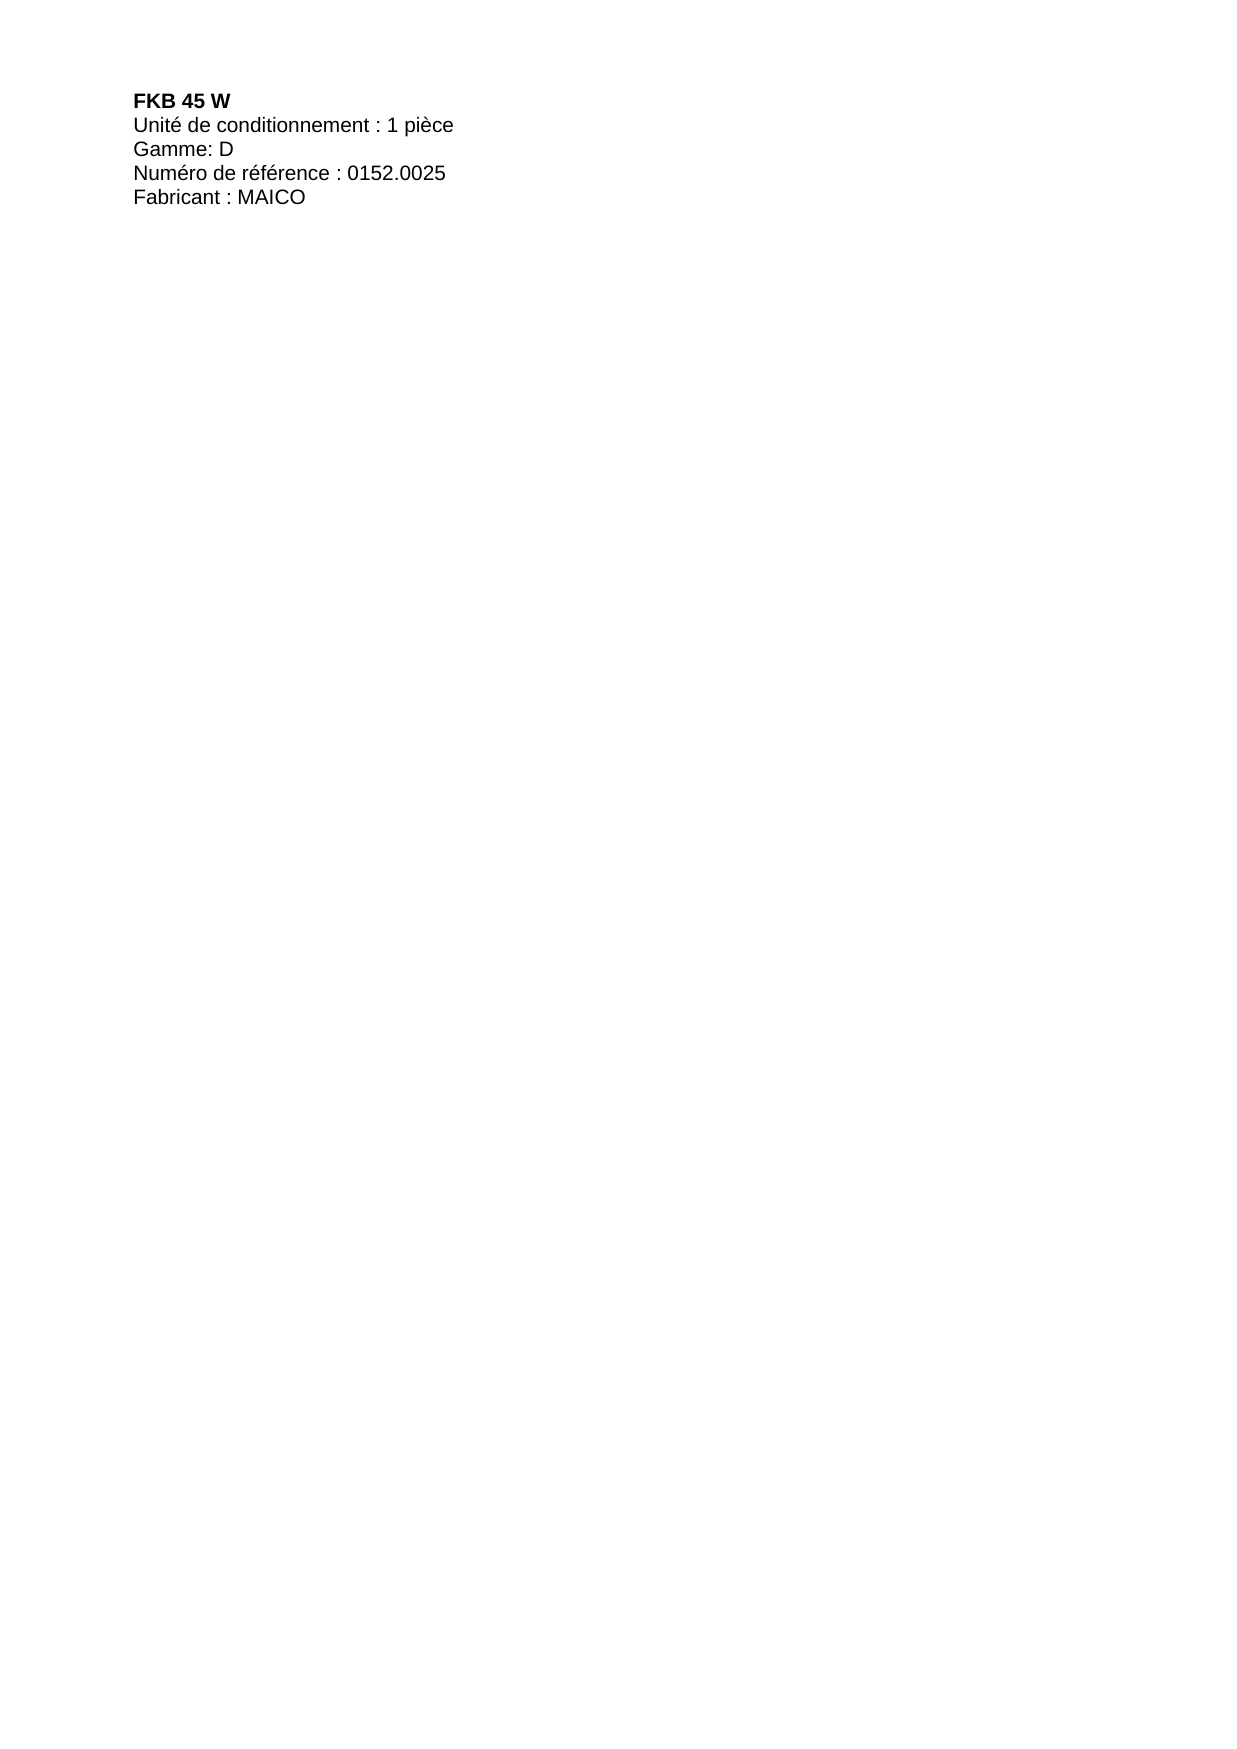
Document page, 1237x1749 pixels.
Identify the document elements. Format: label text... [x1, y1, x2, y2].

text FKB 45 WUnité de conditionnement : 1 pièceGamme: D Numéro de référence : 0152.0025Fabricant : MAICO [133, 89, 1148, 208]
